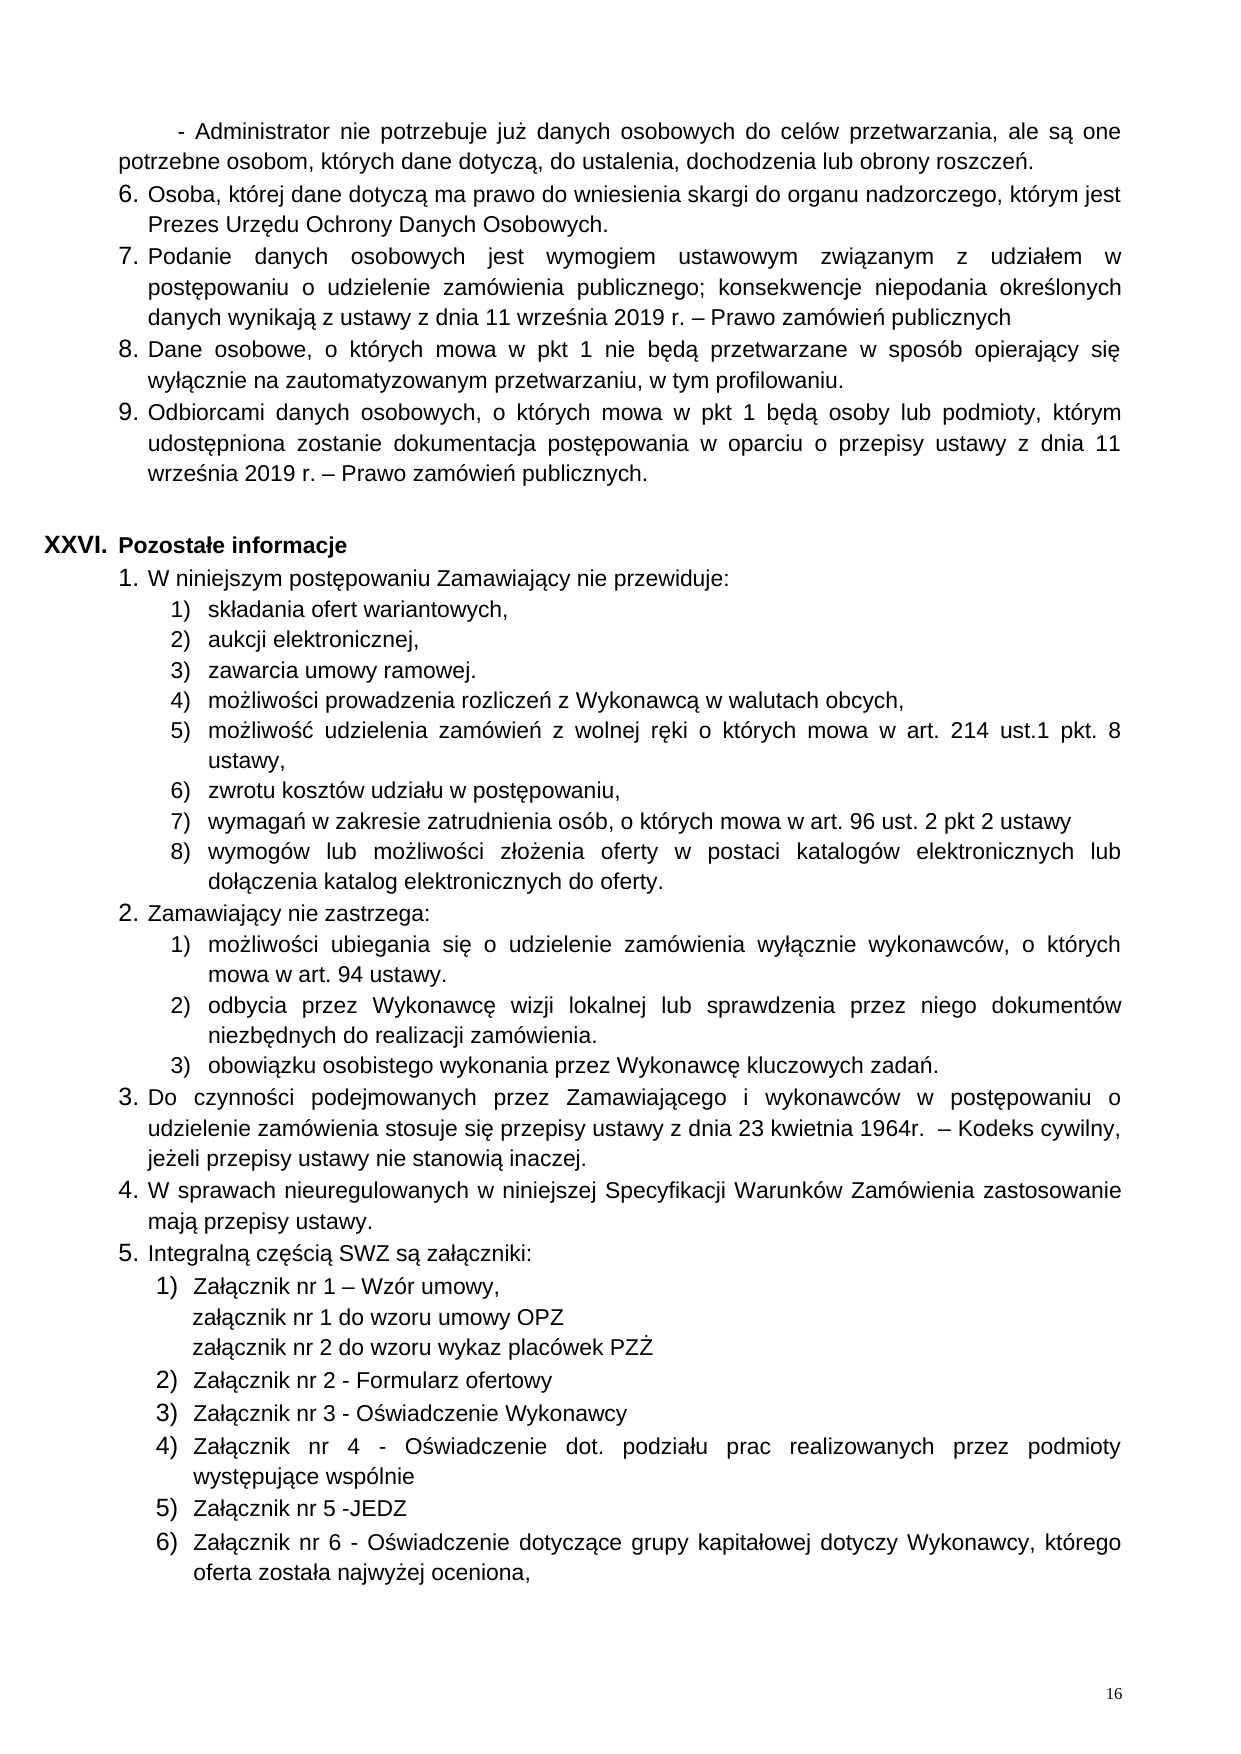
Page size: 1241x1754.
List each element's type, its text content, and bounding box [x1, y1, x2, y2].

list Załącznik nr 6 - Oświadczenie dotyczące grupy kapitałowej dotyczy Wykonawcy, którego oferta została najwyżej oceniona, [156, 1526, 1122, 1585]
list składania ofert wariantowych, [170, 596, 1122, 622]
list możliwość udzielenia zamówień z wolnej ręki o których mowa w art. 214 ust.1 pkt. 8 ustawy, [170, 717, 1122, 773]
list odbycia przez Wykonawcę wizji lokalnej lub sprawdzenia przez niego dokumentów niezbędnych do realizacji zamówienia. [170, 992, 1122, 1048]
list aukcji elektronicznej, [170, 626, 1122, 653]
list Integralną częścią SWZ są załączniki: [118, 1238, 1122, 1267]
list Odbiorcami danych osobowych, o których mowa w pkt 1 będą osoby lub podmioty, którym udostępniona zostanie dokumentacja postępowania w oparciu o przepisy ustawy z dnia 11 września 2019 r. – Prawo zamówień publicznych. [118, 397, 1122, 486]
list Osoba, której dane dotyczą ma prawo do wniesienia skargi do organu nadzorczego, którym jest Prezes Urzędu Ochrony Danych Osobowych. [118, 178, 1122, 237]
list Zamawiający nie zastrzega: [118, 898, 1122, 927]
list wymogów lub możliwości złożenia oferty w postaci katalogów elektronicznych lub dołączenia katalog elektronicznych do oferty. [170, 838, 1122, 894]
list wymagań w zakresie zatrudnienia osób, o których mowa w art. 96 ust. 2 pkt 2 ustawy [170, 808, 1122, 834]
list obowiązku osobistego wykonania przez Wykonawcę kluczowych zadań. [170, 1052, 1122, 1078]
list Dane osobowe, o których mowa w pkt 1 nie będą przetwarzane w sposób opierający się wyłącznie na zautomatyzowanym przetwarzaniu, w tym profilowaniu. [118, 334, 1122, 393]
subtitle Pozostałe informacje [108, 530, 1109, 559]
list W niniejszym postępowaniu Zamawiający nie przewiduje: [118, 563, 1122, 592]
list możliwości ubiegania się o udzielenie zamówienia wyłącznie wykonawców, o których mowa w art. 94 ustawy. [170, 931, 1122, 988]
list Załącznik nr 3 - Oświadczenie Wykonawcy [156, 1398, 1122, 1426]
list zwrotu kosztów udziału w postępowaniu, [170, 777, 1122, 804]
list Do czynności podejmowanych przez Zamawiającego i wykonawców w postępowaniu o udzielenie zamówienia stosuje się przepisy ustawy z dnia 23 kwietnia 1964r. – Kodeks cywilny, jeżeli przepisy ustawy nie stanowią inaczej. [118, 1082, 1122, 1171]
text załącznik nr 1 do wzoru umowy OPZ [133, 1304, 1122, 1331]
list Załącznik nr 1 – Wzór umowy, [156, 1271, 1122, 1300]
list możliwości prowadzenia rozliczeń z Wykonawcą w walutach obcych, [170, 687, 1122, 713]
list W sprawach nieuregulowanych w niniejszej Specyfikacji Warunków Zamówienia zastosowanie mają przepisy ustawy. [118, 1175, 1122, 1234]
list zawarcia umowy ramowej. [170, 657, 1122, 683]
text - Administrator nie potrzebuje już danych osobowych do celów przetwarzania, ale są one potrzebne osobom, których dane dotyczą, do ustalenia, dochodzenia lub obrony roszczeń. [118, 118, 1122, 175]
list Załącznik nr 5 -JEDZ [156, 1493, 1122, 1522]
list Załącznik nr 4 - Oświadczenie dot. podziału prac realizowanych przez podmioty występujące wspólnie [156, 1431, 1122, 1489]
list Podanie danych osobowych jest wymogiem ustawowym związanym z udziałem w postępowaniu o udzielenie zamówienia publicznego; konsekwencje niepodania określonych danych wynikają z ustawy z dnia 11 września 2019 r. – Prawo zamówień publicznych [118, 241, 1122, 331]
list Załącznik nr 2 - Formularz ofertowy [156, 1364, 1122, 1393]
text załącznik nr 2 do wzoru wykaz placówek PZŻ [133, 1334, 1122, 1361]
